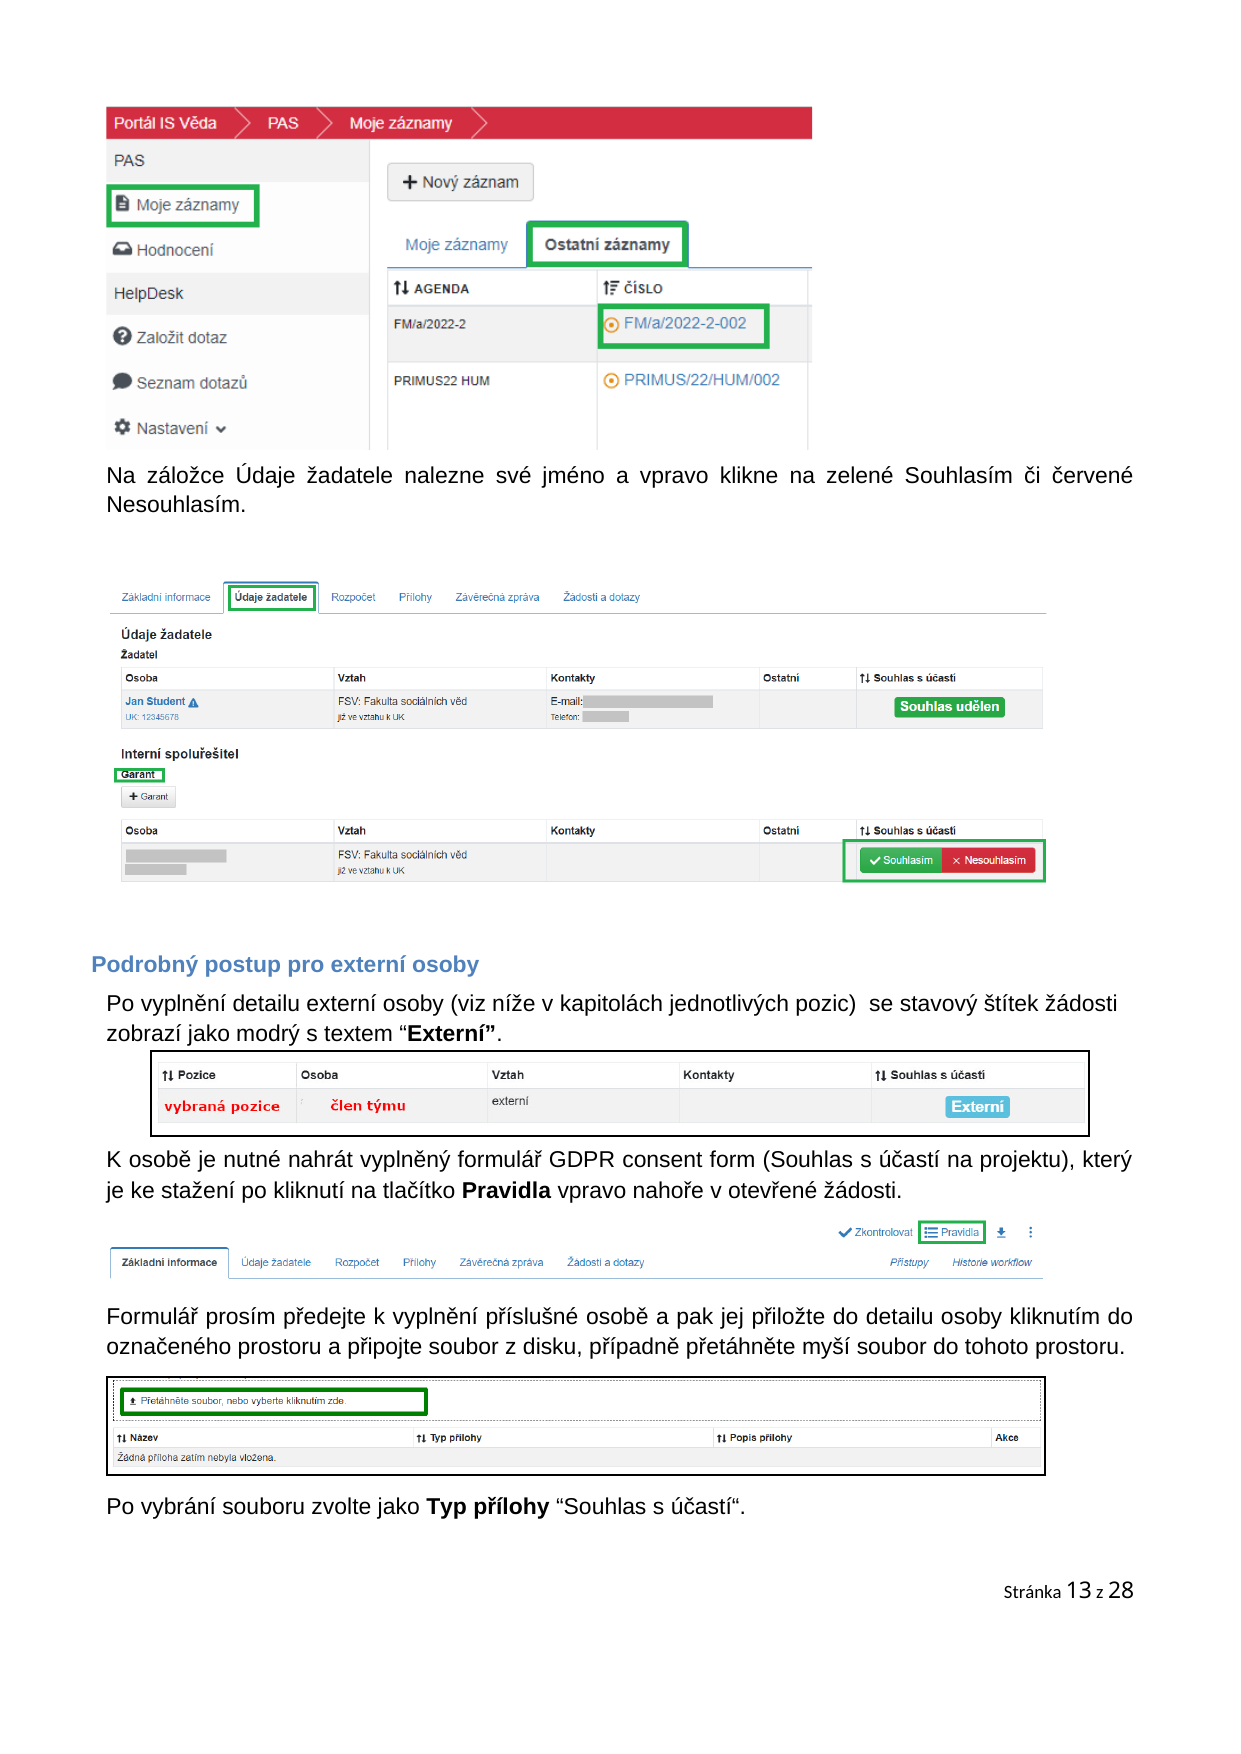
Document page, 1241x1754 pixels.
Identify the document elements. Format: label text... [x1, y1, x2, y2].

picture [106, 1219, 1047, 1286]
text Na záložce Údaje žadatele nalezne své jméno a vpravo klikne na zelené Souhlasím či červené Nesouhlasím. [106, 462, 1134, 517]
picture [152, 1052, 1088, 1135]
picture [108, 1378, 1044, 1474]
picture [106, 577, 1047, 888]
picture [106, 106, 813, 450]
text K osobě je nutné nahrát vyplněný formulář GDPR consent form (Souhlas s účastí na projektu), který je ke stažení po kliknutí na tlačítko Pravidla vpravo nahoře v otevřené žádosti. [106, 1146, 1134, 1203]
subtitle Podrobný postup pro externí osoby [91, 951, 1134, 977]
text Po vyplnění detailu externí osoby (viz níže v kapitolách jednotlivých pozic) se stavový štítek žádosti zobrazí jako modrý s textem “Externí”. [106, 989, 1134, 1046]
text Formulář prosím předejte k vyplnění příslušné osobě a pak jej přiložte do detailu osoby kliknutím do označeného prostoru a připojte soubor z disku, případně přetáhněte myší soubor do tohoto prostoru. [106, 1303, 1134, 1360]
text Po vybrání souboru zvolte jako Typ přílohy “Souhlas s účastí“. [106, 1493, 1134, 1519]
